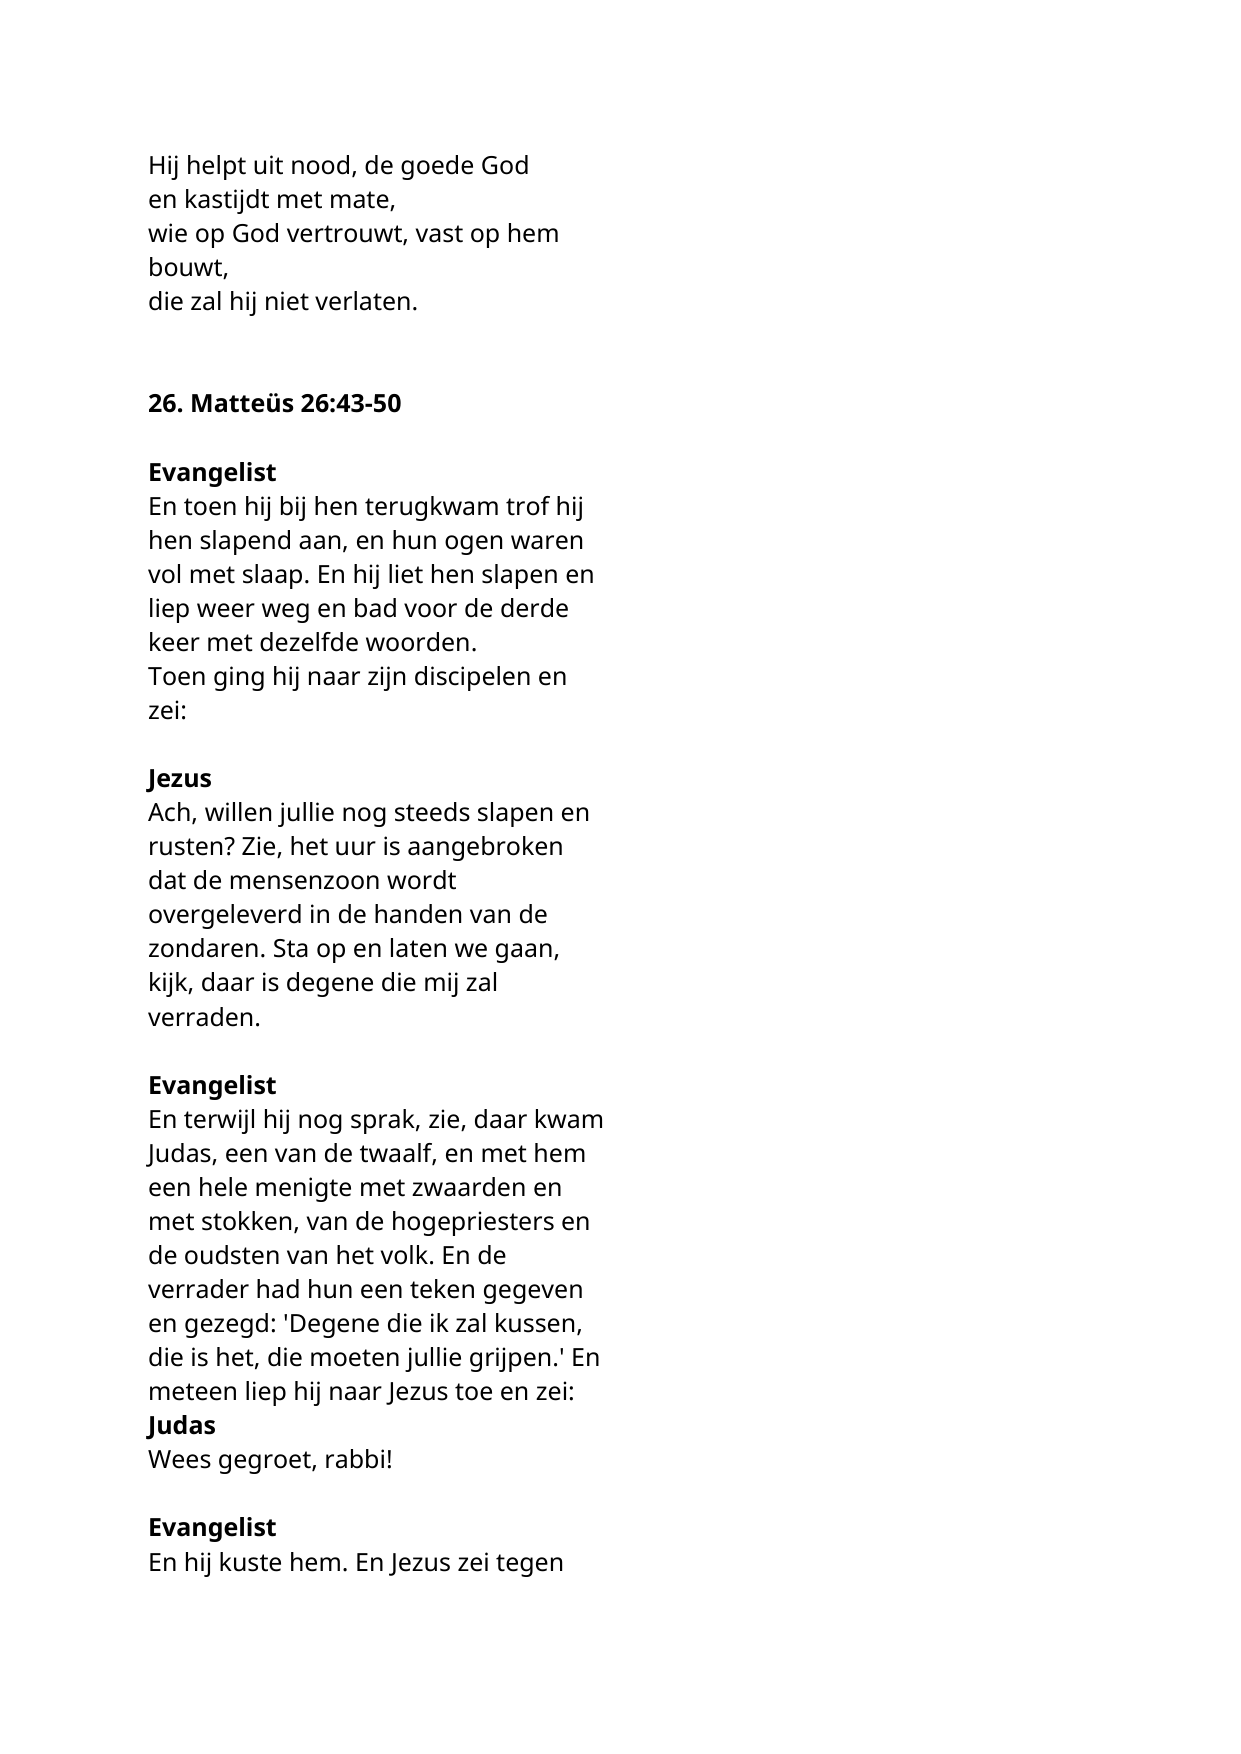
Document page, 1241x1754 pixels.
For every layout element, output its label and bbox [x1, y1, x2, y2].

table_header [148, 148, 605, 1578]
